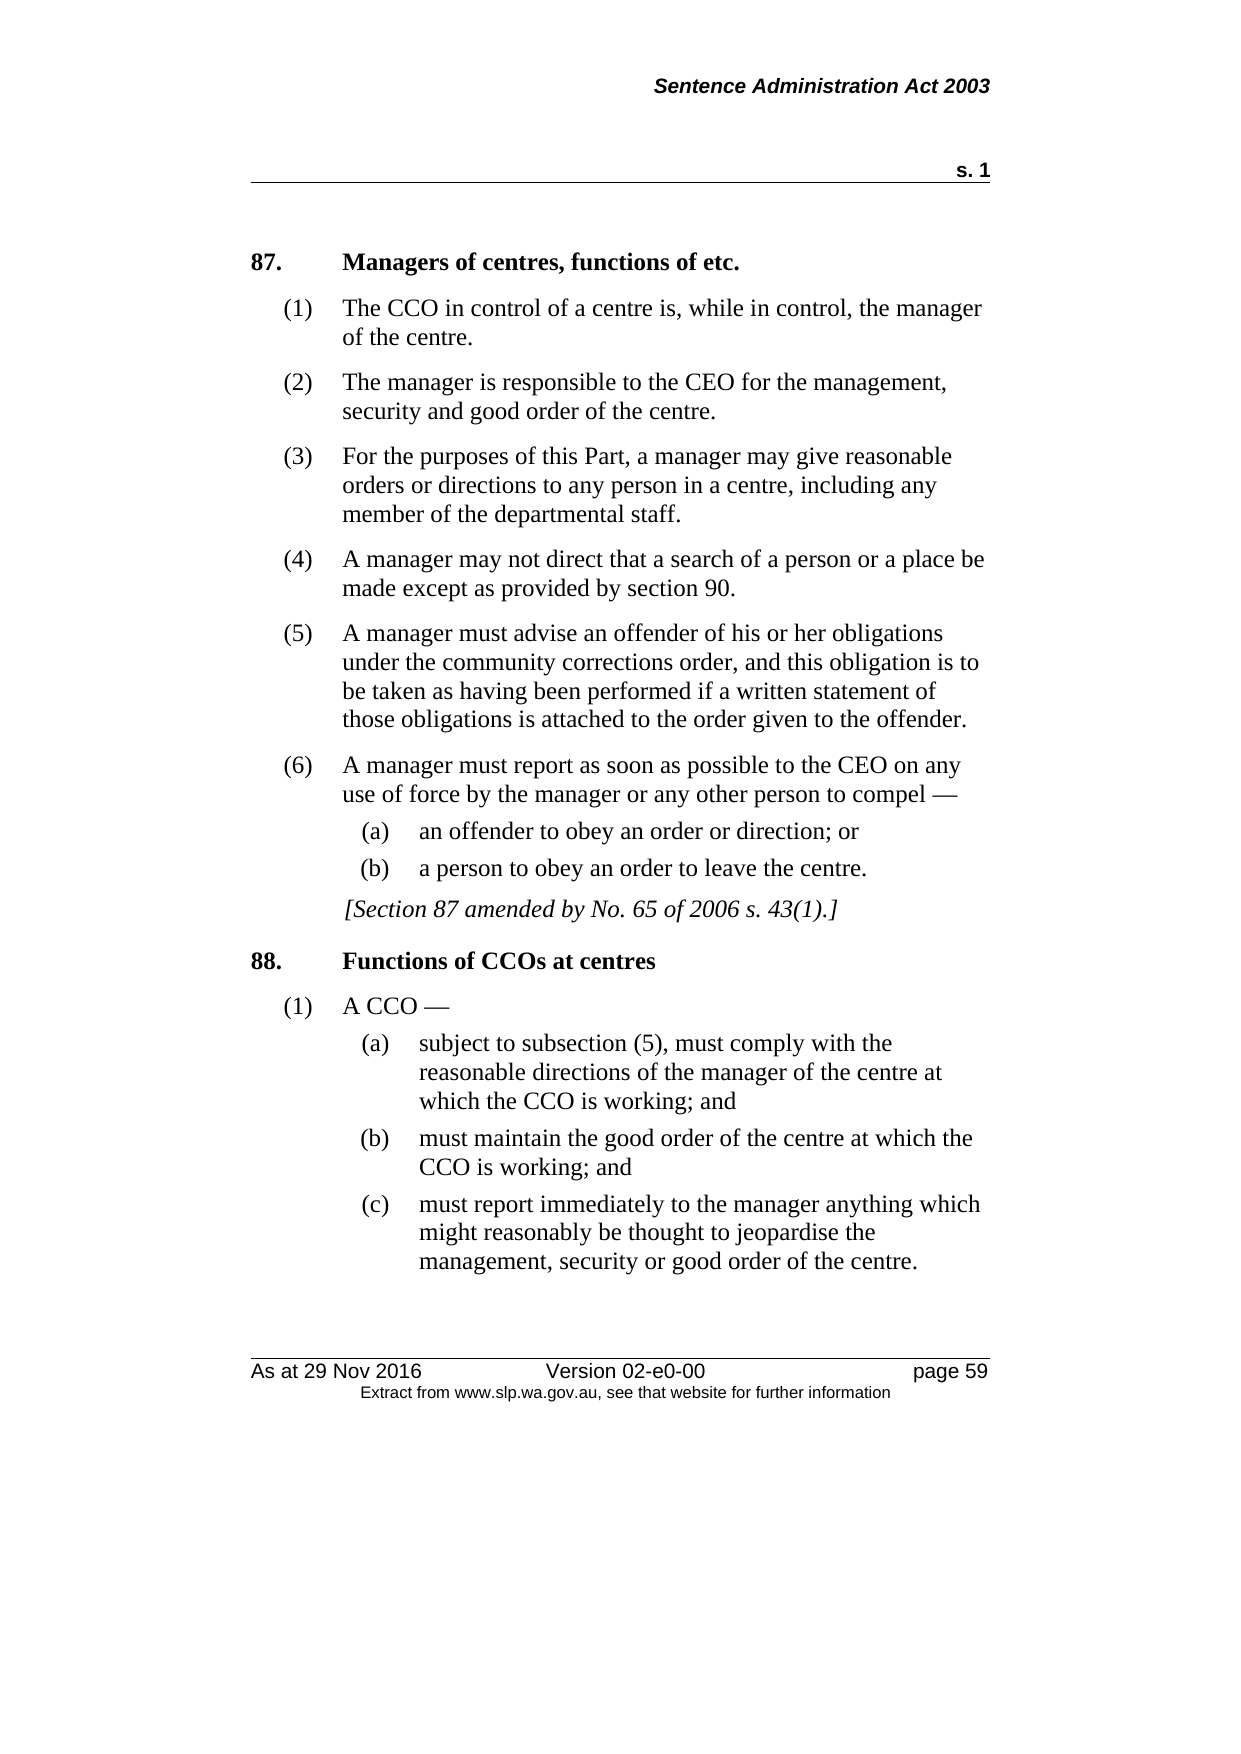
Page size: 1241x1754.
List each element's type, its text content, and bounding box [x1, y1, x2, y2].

text (2) The manager is responsible to the CEO for the management, security and good order of the centre. [251, 367, 990, 424]
subtitle 88. Functions of CCOs at centres [251, 946, 990, 974]
text (1) A CCO — [251, 991, 990, 1020]
text (a) subject to subsection (5), must comply with the reasonable directions of the manager of the centre at which the CCO is working; and [251, 1028, 990, 1114]
text (5) A manager must advise an offender of his or her obligations under the community corrections order, and this obligation is to be taken as having been performed if a written statement of those obligations is attached to the order given to the offender. [251, 618, 990, 733]
text (4) A manager may not direct that a search of a person or a place be made except as provided by section 90. [251, 544, 990, 602]
subtitle 87. Managers of centres, functions of etc. [251, 247, 990, 276]
text (1) The CCO in control of a centre is, while in control, the manager of the centre. [251, 293, 990, 350]
text (b) must maintain the good order of the centre at which the CCO is working; and [251, 1123, 990, 1180]
text (6) A manager must report as soon as possible to the CEO on any use of force by the manager or any other person to compel — [251, 750, 990, 807]
text (a) an offender to obey an order or direction; or [251, 816, 990, 844]
text [Section 87 amended by No. 65 of 2006 s. 43(1).] [251, 894, 990, 923]
text (c) must report immediately to the manager anything which might reasonably be thought to jeopardise the management, security or good order of the centre. [251, 1189, 990, 1275]
text (3) For the purposes of this Part, a manager may give reasonable orders or directions to any person in a centre, including any member of the departmental staff. [251, 441, 990, 527]
text (b) a person to obey an order to leave the centre. [251, 853, 990, 882]
